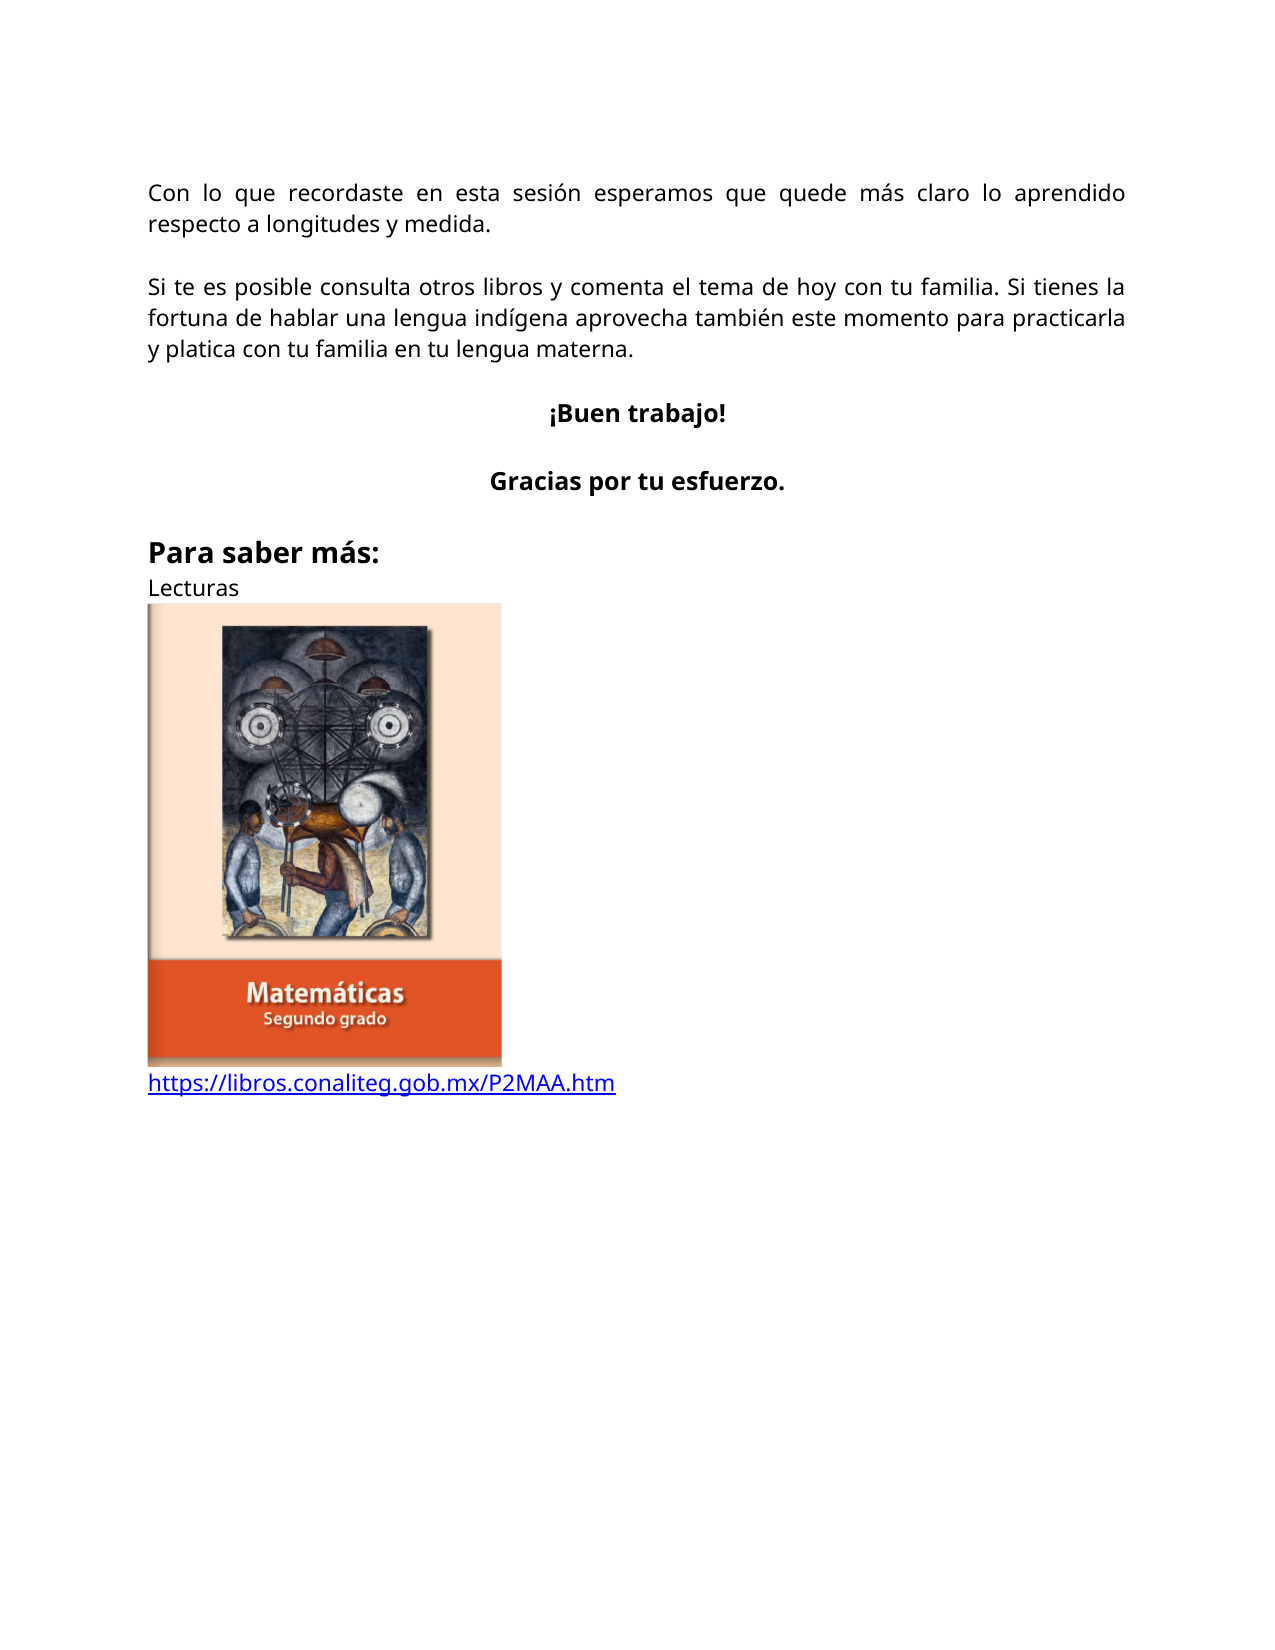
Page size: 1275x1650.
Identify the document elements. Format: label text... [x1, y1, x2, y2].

text Gracias por tu esfuerzo. [148, 464, 1127, 498]
text Si te es posible consulta otros libros y comenta el tema de hoy con tu familia. Si tienes la fortuna de hablar una lengua indígena aprovecha también este momento para practicarla y platica con tu familia en tu lengua materna. [148, 271, 1127, 365]
text Para saber más: [148, 532, 1127, 572]
picture [147, 603, 502, 1067]
text Con lo que recordaste en esta sesión esperamos que quede más claro lo aprendido respecto a longitudes y medida. [148, 177, 1127, 240]
text ¡Buen trabajo! [148, 396, 1127, 430]
text https://libros.conaliteg.gob.mx/P2MAA.htm [148, 1067, 1127, 1098]
text Lecturas [148, 572, 1127, 603]
